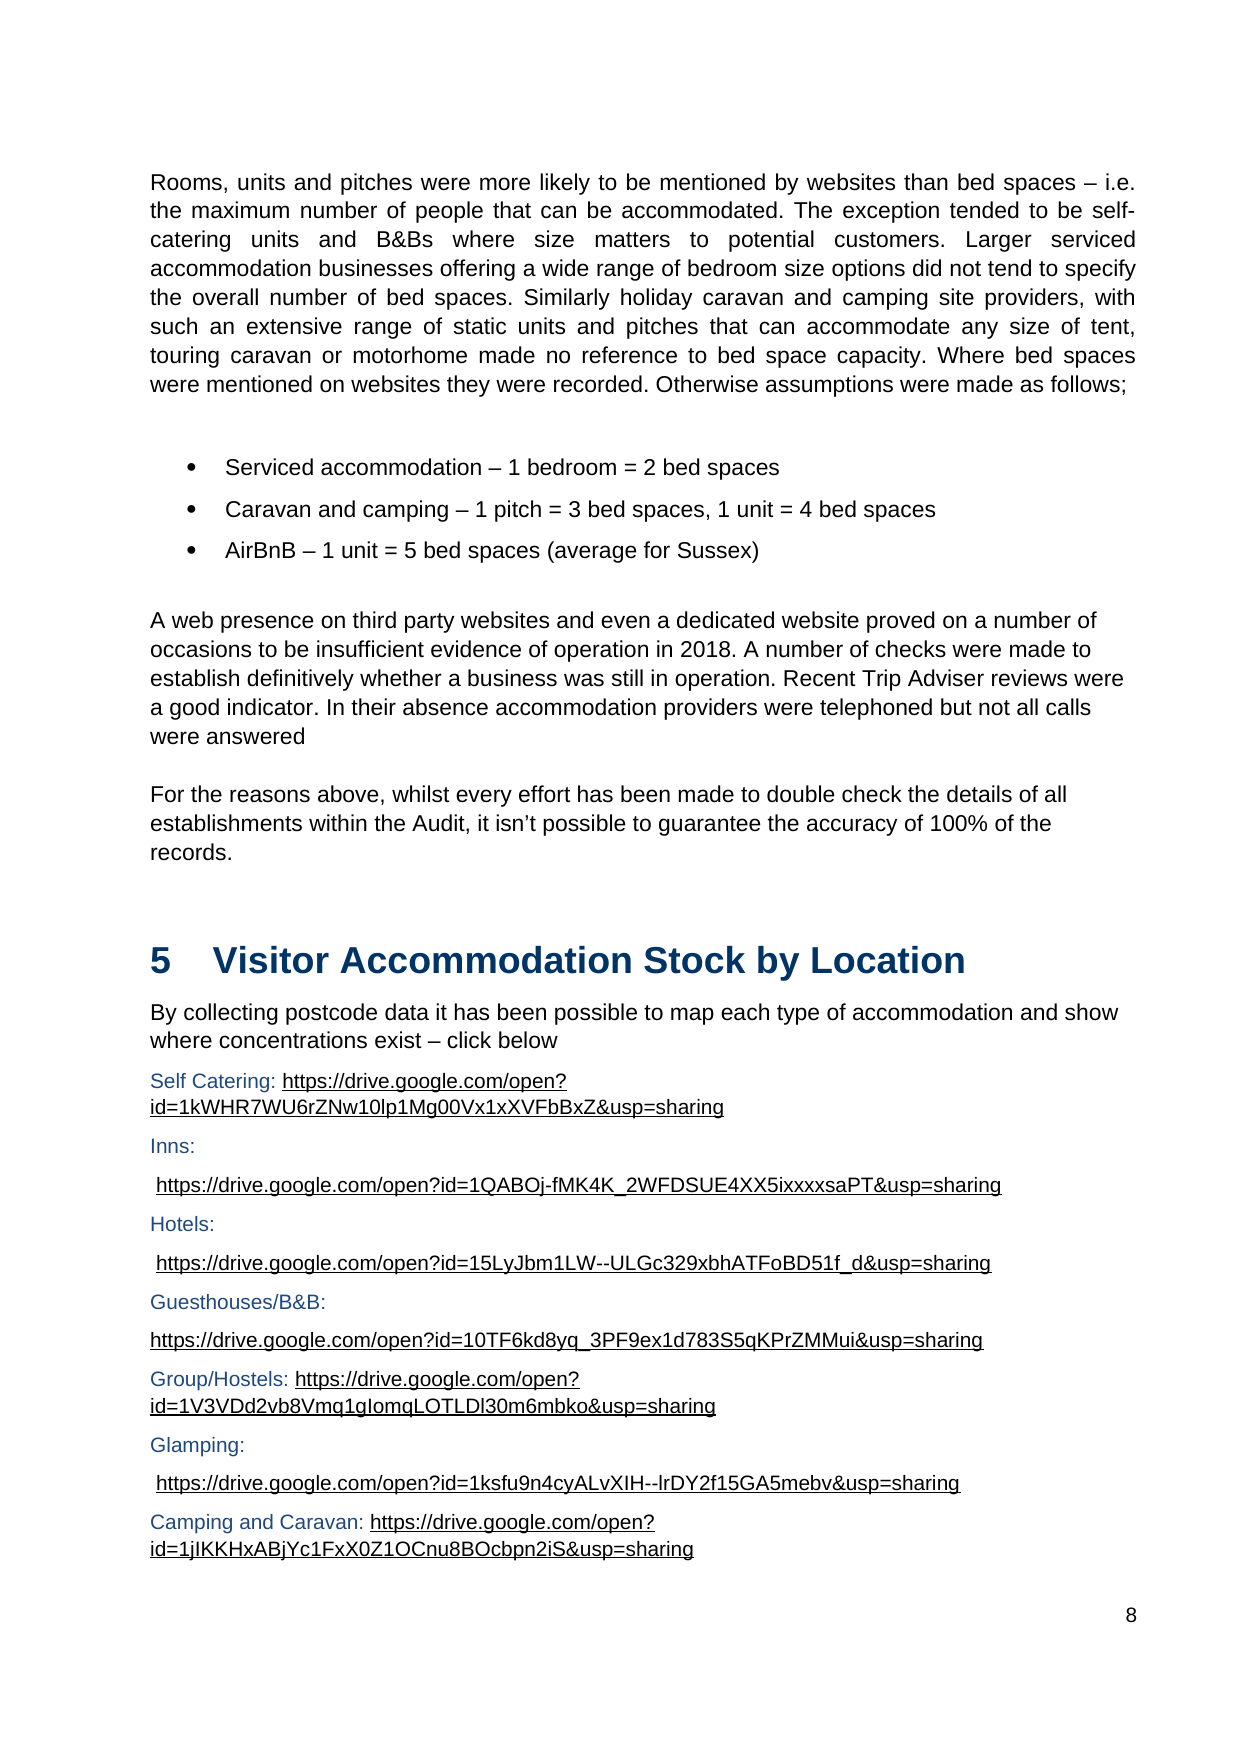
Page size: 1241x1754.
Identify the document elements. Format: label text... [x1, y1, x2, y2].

list AirBnB – 1 unit = 5 bed spaces (average for Sussex) [187, 537, 1137, 563]
text Self Catering: https://drive.google.com/open?id=1kWHR7WU6rZNw10lp1Mg00Vx1xXVFbBxZ&usp=sharing [150, 1069, 1137, 1119]
text Inns: [150, 1134, 1137, 1158]
text https://drive.google.com/open?id=1QABOj-fMK4K_2WFDSUE4XX5ixxxxsaPT&usp=sharing [150, 1173, 1137, 1197]
text Glamping: [150, 1432, 1137, 1456]
text https://drive.google.com/open?id=10TF6kd8yq_3PF9ex1d783S5qKPrZMMui&usp=sharing [150, 1328, 1137, 1352]
list Caravan and camping – 1 pitch = 3 bed spaces, 1 unit = 4 bed spaces [187, 496, 1137, 522]
subtitle For the reasons above, whilst every effort has been made to double check the details of all establishments within the Audit, it isn’t possible to guarantee the accuracy of 100% of the records. [150, 781, 1137, 866]
text Camping and Caravan: https://drive.google.com/open?id=1jIKKHxABjYc1FxX0Z1OCnu8BOcbpn2iS&usp=sharing [150, 1510, 1137, 1560]
subtitle A web presence on third party websites and even a dedicated website proved on a number of occasions to be insufficient evidence of operation in 2018. A number of checks were made to establish definitively whether a business was still in operation. Recent Trip Adviser reviews were a good indicator. In their absence accommodation providers were telephoned but not all calls were answered [150, 607, 1137, 750]
text 5 Visitor Accommodation Stock by Location [150, 938, 1137, 982]
text Group/Hostels: https://drive.google.com/open?id=1V3VDd2vb8Vmq1gIomqLOTLDl30m6mbko&usp=sharing [150, 1367, 1137, 1417]
list Serviced accommodation – 1 bedroom = 2 bed spaces [187, 454, 1137, 481]
text Guesthouses/B&B: [150, 1289, 1137, 1313]
text https://drive.google.com/open?id=1ksfu9n4cyALvXIH--lrDY2f15GA5mebv&usp=sharing [150, 1471, 1137, 1495]
subtitle Rooms, units and pitches were more likely to be mentioned by websites than bed spaces – i.e. the maximum number of people that can be accommodated. The exception tended to be self-catering units and B&Bs where size matters to potential customers. Larger serviced accommodation businesses offering a wide range of bedroom size options did not tend to specify the overall number of bed spaces. Similarly holiday caravan and camping site providers, with such an extensive range of static units and pitches that can accommodate any size of tent, touring caravan or motorhome made no reference to bed space capacity. Where bed spaces were mentioned on websites they were recorded. Otherwise assumptions were made as follows; [150, 168, 1137, 398]
text By collecting postcode data it has been possible to map each type of accommodation and show where concentrations exist – click below [150, 998, 1137, 1054]
text https://drive.google.com/open?id=15LyJbm1LW--ULGc329xbhATFoBD51f_d&usp=sharing [150, 1251, 1137, 1274]
text Hotels: [150, 1212, 1137, 1236]
